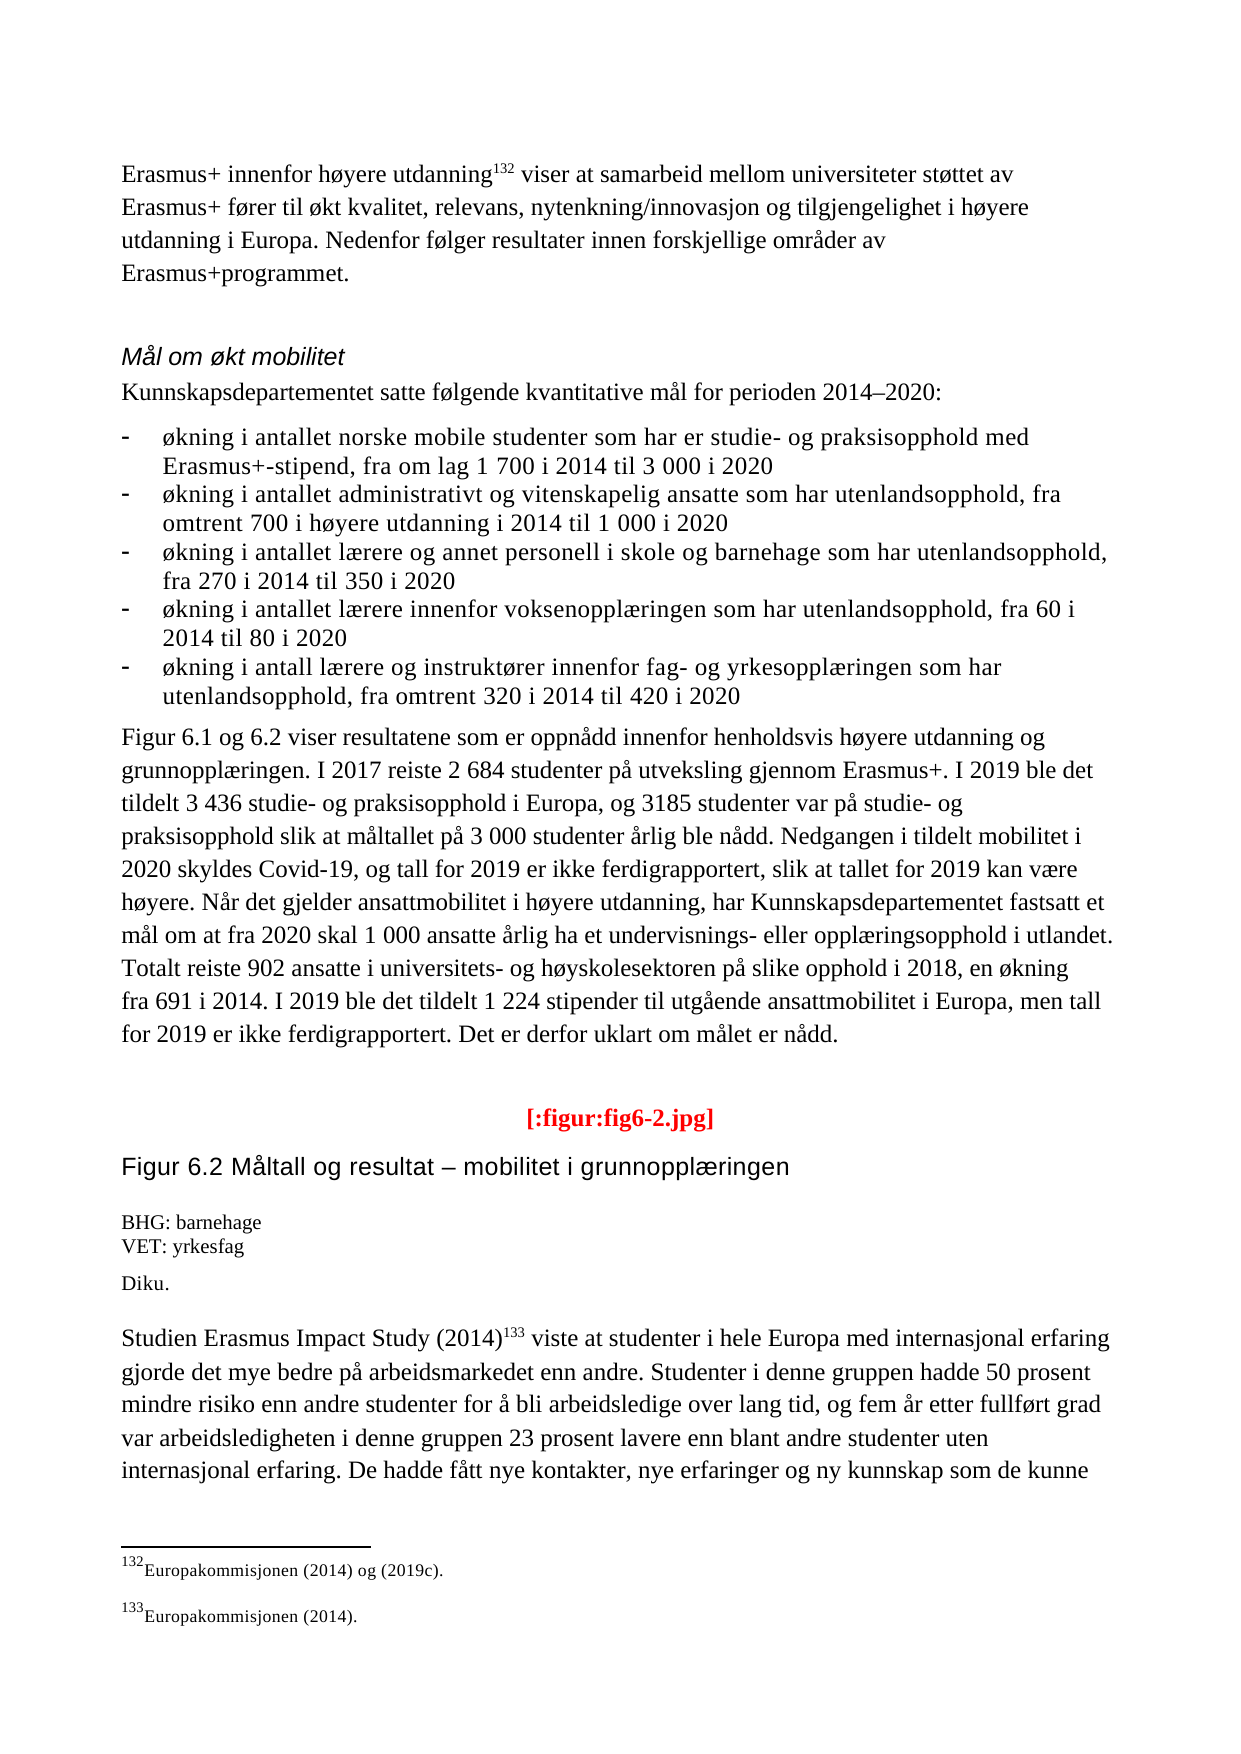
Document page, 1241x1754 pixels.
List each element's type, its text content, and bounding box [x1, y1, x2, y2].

text VET: yrkesfag [121, 1234, 1119, 1258]
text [121, 1323, 1119, 1484]
list økning i antallet lærere og annet personell i skole og barnehage som har utenlandsopphold, fra 270 i 2014 til 350 i 2020 [121, 537, 1119, 594]
text [:figur:fig6-2.jpg] [121, 1106, 1119, 1131]
text Diku. [121, 1271, 1119, 1295]
text Mål om økt mobilitet [121, 342, 1119, 370]
text Figur 6.1 og 6.2 viser resultatene som er oppnådd innenfor henholdsvis høyere utdanning og grunnopplæringen. I 2017 reiste 2 684 studenter på utveksling gjennom Erasmus+. I 2019 ble det tildelt 3 436 studie- og praksisopphold i Europa, og 3185 studenter var på studie- og praksisopphold slik at måltallet på 3 000 studenter årlig ble nådd. Nedgangen i tildelt mobilitet i 2020 skyldes Covid-19, og tall for 2019 er ikke ferdigrapportert, slik at tallet for 2019 kan være høyere. Når det gjelder ansattmobilitet i høyere utdanning, har Kunnskapsdepartementet fastsatt et mål om at fra 2020 skal 1 000 ansatte årlig ha et undervisnings- eller opplæringsopphold i utlandet. Totalt reiste 902 ansatte i universitets- og høyskolesektoren på slike opphold i 2018, en økning fra 691 i 2014. I 2019 ble det tildelt 1 224 stipender til utgående ansattmobilitet i Europa, men tall for 2019 er ikke ferdigrapportert. Det er derfor uklart om målet er nådd. [121, 722, 1119, 1048]
text Måltall og resultat – mobilitet i grunnopplæringen [121, 1152, 1119, 1181]
list økning i antall lærere og instruktører innenfor fag- og yrkesopplæringen som har utenlandsopphold, fra omtrent 320 i 2014 til 420 i 2020 [121, 652, 1119, 709]
text Kunnskapsdepartementet satte følgende kvantitative mål for perioden 2014–2020: [121, 377, 1119, 405]
list økning i antallet lærere innenfor voksenopplæringen som har utenlandsopphold, fra 60 i 2014 til 80 i 2020 [121, 594, 1119, 652]
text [121, 159, 1119, 287]
list økning i antallet administrativt og vitenskapelig ansatte som har utenlandsopphold, fra omtrent 700 i høyere utdanning i 2014 til 1 000 i 2020 [121, 479, 1119, 537]
list økning i antallet norske mobile studenter som har er studie- og praksisopphold med Erasmus+-stipend, fra om lag 1 700 i 2014 til 3 000 i 2020 [121, 422, 1119, 479]
text BHG: barnehage [121, 1210, 1119, 1234]
